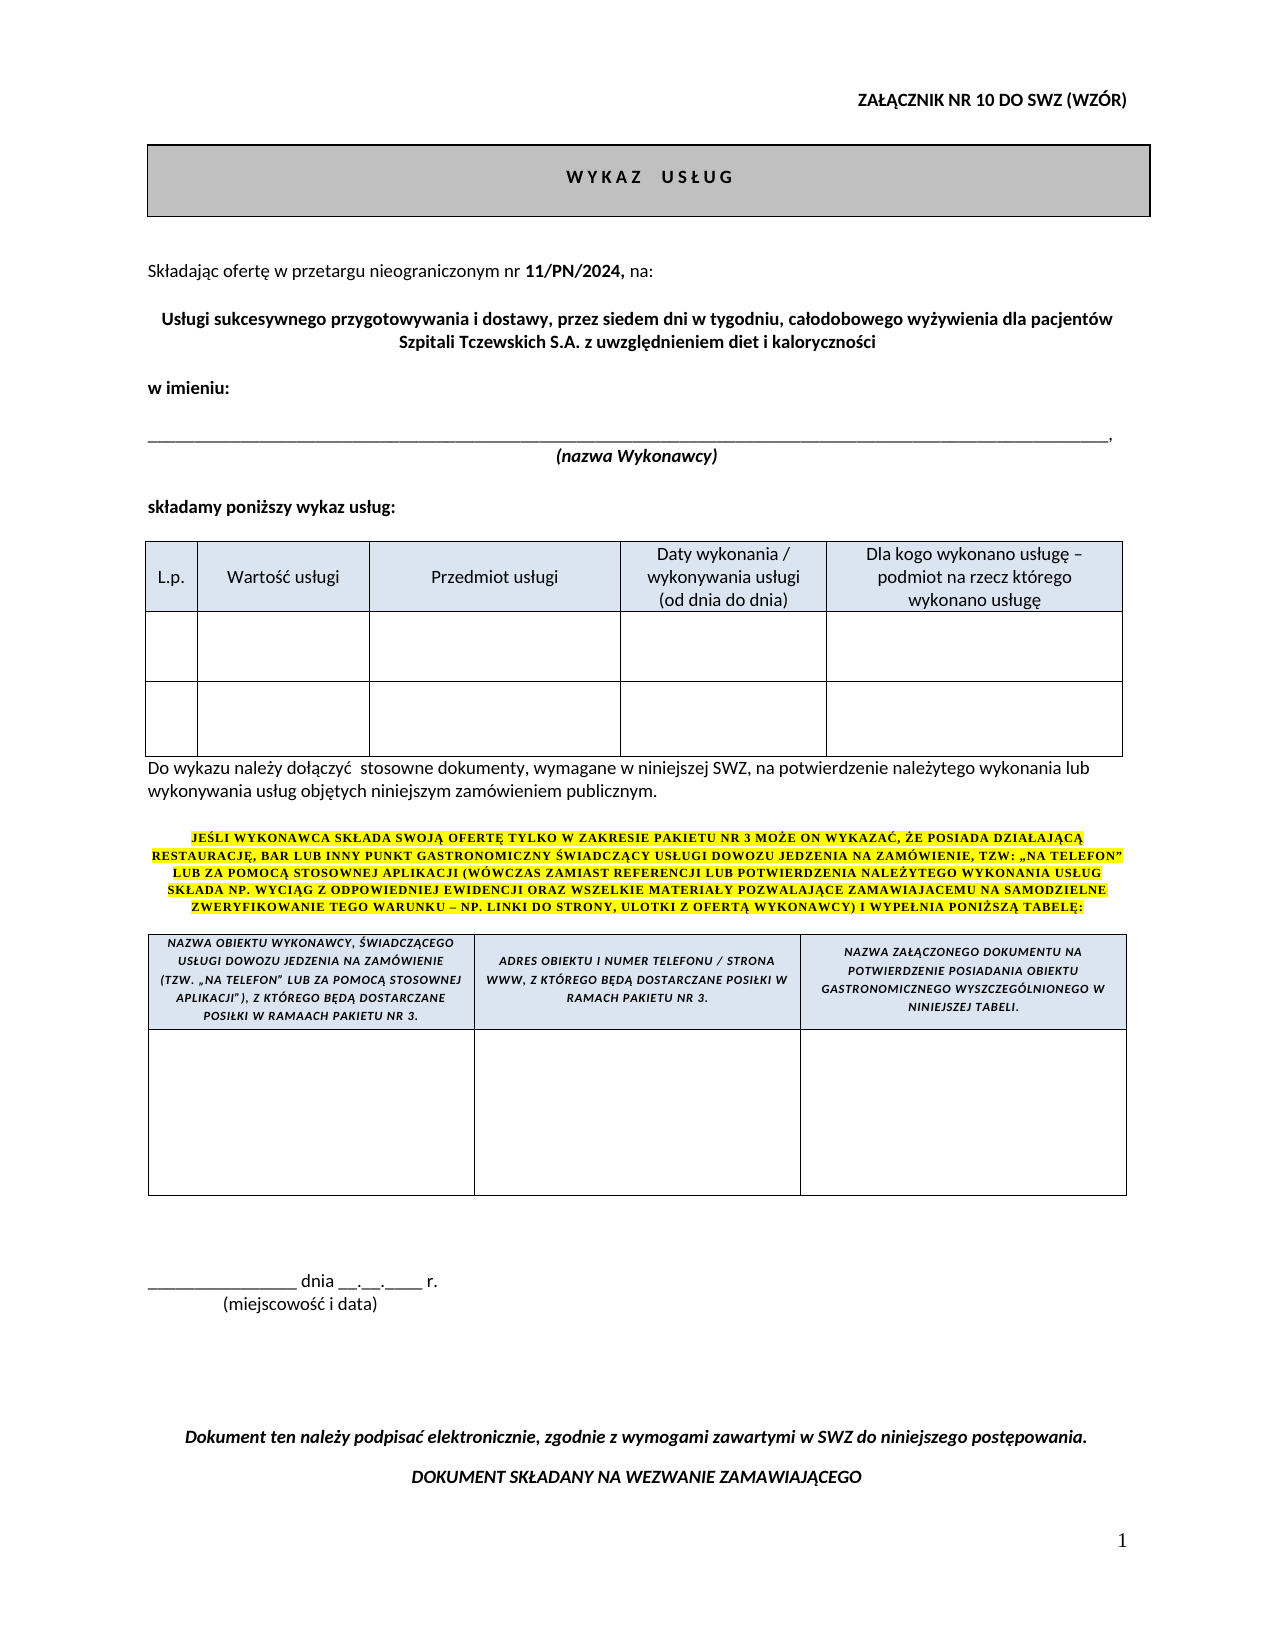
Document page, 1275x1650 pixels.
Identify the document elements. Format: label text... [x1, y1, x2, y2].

text składamy poniższy wykaz usług: [148, 495, 1127, 518]
table_header nazwa załączonego dokumentu na potwierdzenie posiadania obiektu gastronomicznego wyszczególnionego w niniejszej tabeli. [801, 935, 1126, 1029]
table_cell [827, 612, 1122, 681]
table_header Daty wykonania / wykonywania usługi (od dnia do dnia) [621, 542, 826, 611]
text Do wykazu należy dołączyć stosowne dokumenty, wymagane w niniejszej SWZ, na potwierdzenie należytego wykonania lub wykonywania usług objętych niniejszym zamówieniem publicznym. [148, 757, 1127, 802]
table_cell [370, 682, 620, 756]
text (miejscowość i data) [223, 1292, 1127, 1315]
text (nazwa Wykonawcy) [148, 445, 1127, 468]
table_cell [801, 1030, 1126, 1194]
table_header Dla kogo wykonano usługę – podmiot na rzecz którego wykonano usługę [827, 542, 1122, 611]
table_header L.p. [146, 542, 197, 611]
text jeśli Wykonawca składa swoją ofertę tylko w zakresie Pakietu nr 3 może on wykazać, że posiada działającą restaurację, bar lub inny punkt gastronomiczny świadczący usługi dowozu jedzenia na zamówienie, tzw: „na telefon” lub za pomocą stosownej aplikacji (wówczas zamiast referencji lub potwierdzenia należytego wykonania usług składa np. wyciąg z odpowiedniej ewidencji oraz wszelkie materiały pozwalające Zamawiajacemu na samodzielne zweryfikowanie tego warunku – np. linki do strony, ulotki z ofertą Wykonawcy) i wypełnia poniższą tabelę: [148, 831, 1127, 914]
text Dokument ten należy podpisać elektronicznie, zgodnie z wymogami zawartymi w SWZ do niniejszego postępowania. [148, 1425, 1127, 1448]
text ZAŁĄCZNIK NR 10 DO SWZ (WZÓR) [148, 89, 1127, 112]
table_cell [827, 682, 1122, 756]
table_header adres obiektu i numer telefonu / strona www, z którego będą dostarczane posiłki w ramach pakietu nr 3. [475, 935, 800, 1029]
table_cell [198, 612, 369, 681]
table_cell [149, 1030, 474, 1194]
text w imieniu: [148, 376, 1127, 399]
text DOKUMENT SKŁADANY NA WEZWANIE ZAMAWIAJĄCEGO [148, 1465, 1127, 1488]
text Składając ofertę w przetargu nieograniczonym nr 11/PN/2024, na: [148, 217, 1127, 282]
table_header Przedmiot usługi [370, 542, 620, 611]
table_cell [475, 1030, 800, 1194]
table_header Wartość usługi [198, 542, 369, 611]
table_cell [621, 682, 826, 756]
text Usługi sukcesywnego przygotowywania i dostawy, przez siedem dni w tygodniu, całodobowego wyżywienia dla pacjentów Szpitali Tczewskich S.A. z uwzględnieniem diet i kaloryczności [148, 307, 1127, 353]
table_cell [198, 682, 369, 756]
table_header Nazwa obiektu wykonawcy, świadczącego usługi dowozu jedzenia na zamówienie (tzw. „na telefon” lub za pomocą stosownej aplikacji”), z którego będą dostarczane posiłki w ramaach pakietu nr 3. [149, 935, 474, 1029]
text _______________________________________________________________________________________________________, [148, 422, 1127, 445]
table_cell [621, 612, 826, 681]
table_cell [146, 682, 197, 756]
table_cell [370, 612, 620, 681]
text ________________ dnia __.__.____ r. [148, 1269, 1127, 1292]
table_cell [146, 612, 197, 681]
